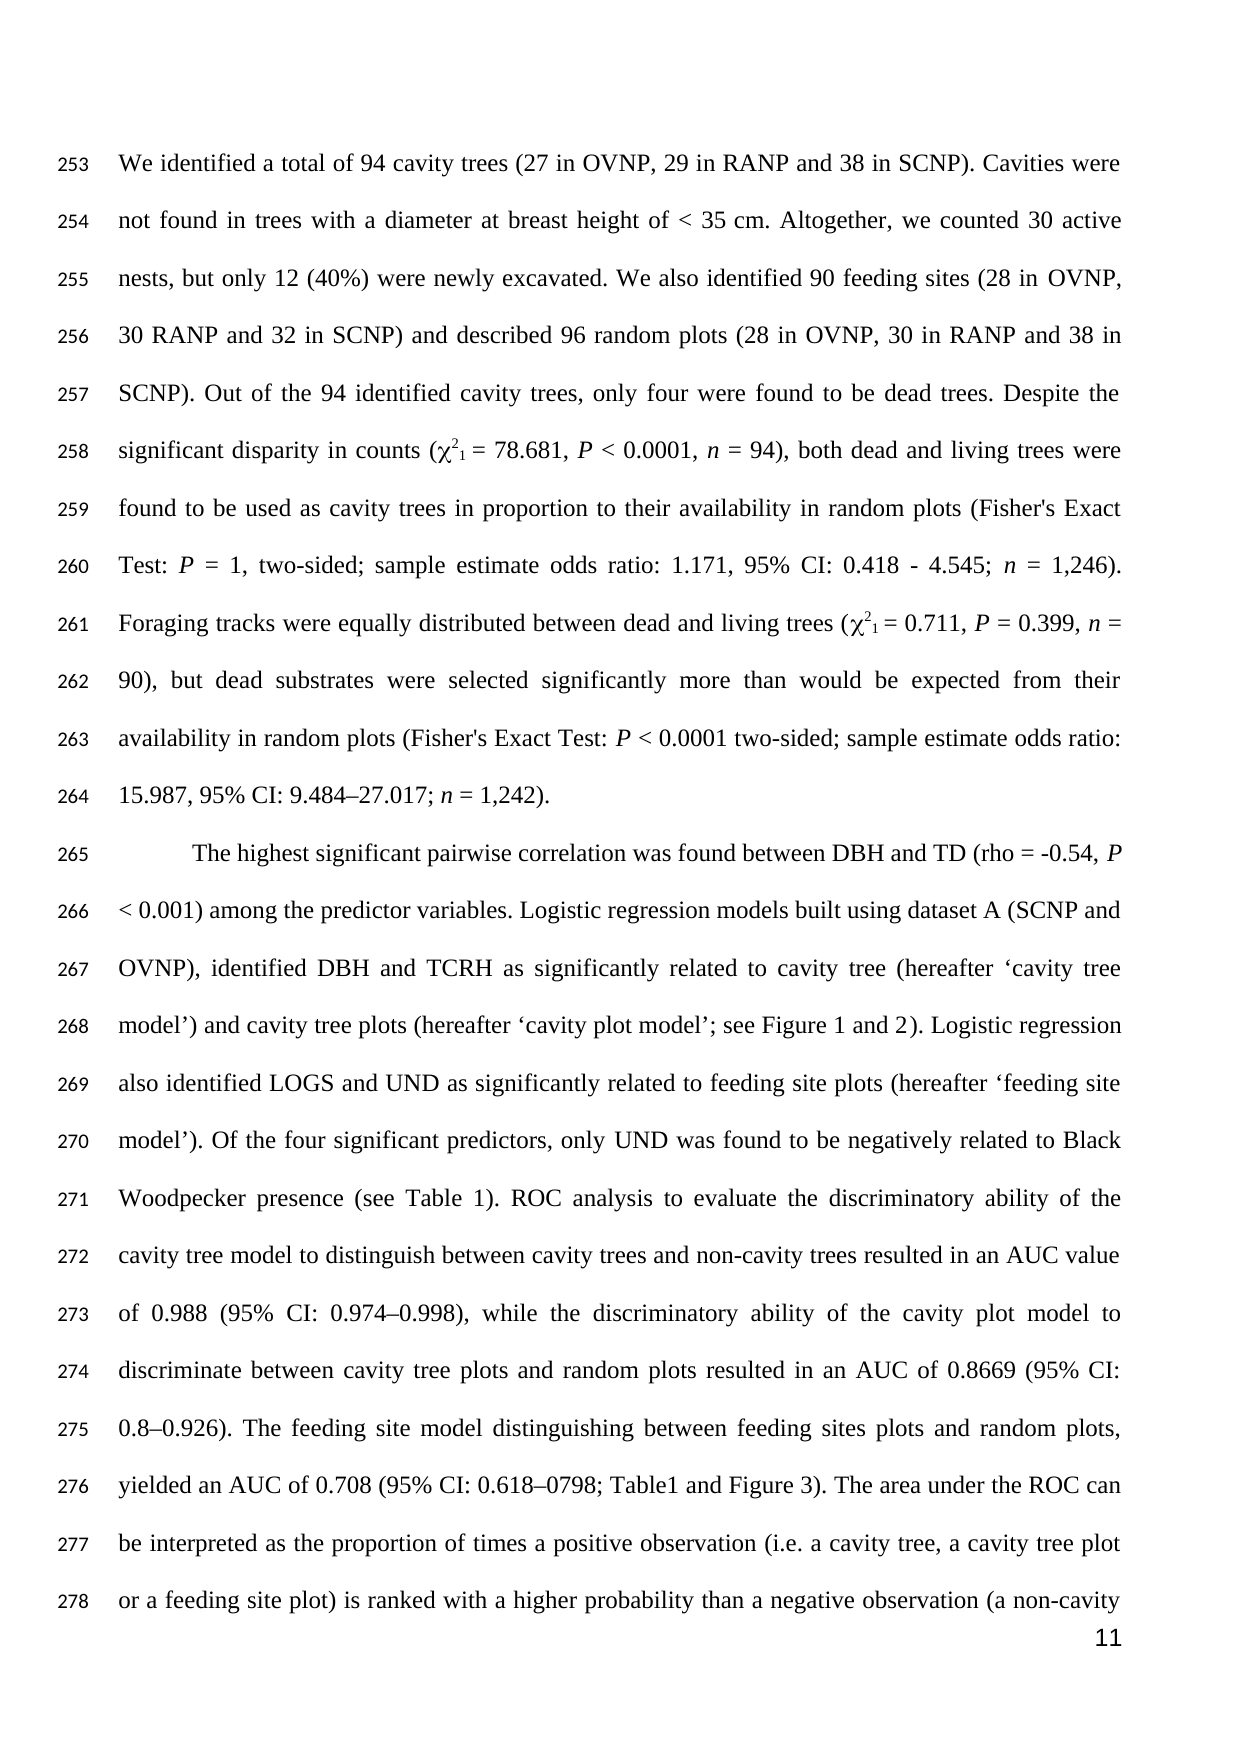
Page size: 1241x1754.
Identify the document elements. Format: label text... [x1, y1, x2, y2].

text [118, 838, 1122, 1614]
text We identified a total of 94 cavity trees (27 in OVNP, 29 in RANP and 38 in SCNP). Cavities were not found in trees with a diameter at breast height of < 35 cm. Altogether, we counted 30 active nests, but only 12 (40%) were newly excavated. We also identified 90 feeding sites (28 in OVNP, 30 RANP and 32 in SCNP) and described 96 random plots (28 in OVNP, 30 in RANP and 38 in SCNP). Out of the 94 identified cavity trees, only four were found to be dead trees. Despite the significant disparity in counts (21 = 78.681, P < 0.0001, n = 94), both dead and living trees were found to be used as cavity trees in proportion to their availability in random plots (Fisher's Exact Test: P = 1, two-sided; sample estimate odds ratio: 1.171, 95% CI: 0.418 - 4.545; n = 1,246). Foraging tracks were equally distributed between dead and living trees (21 = 0.711, P = 0.399, n = 90), but dead substrates were selected significantly more than would be expected from their availability in random plots (Fisher's Exact Test: P < 0.0001 two-sided; sample estimate odds ratio: 15.987, 95% CI: 9.484–27.017; n = 1,242). [118, 148, 1122, 809]
